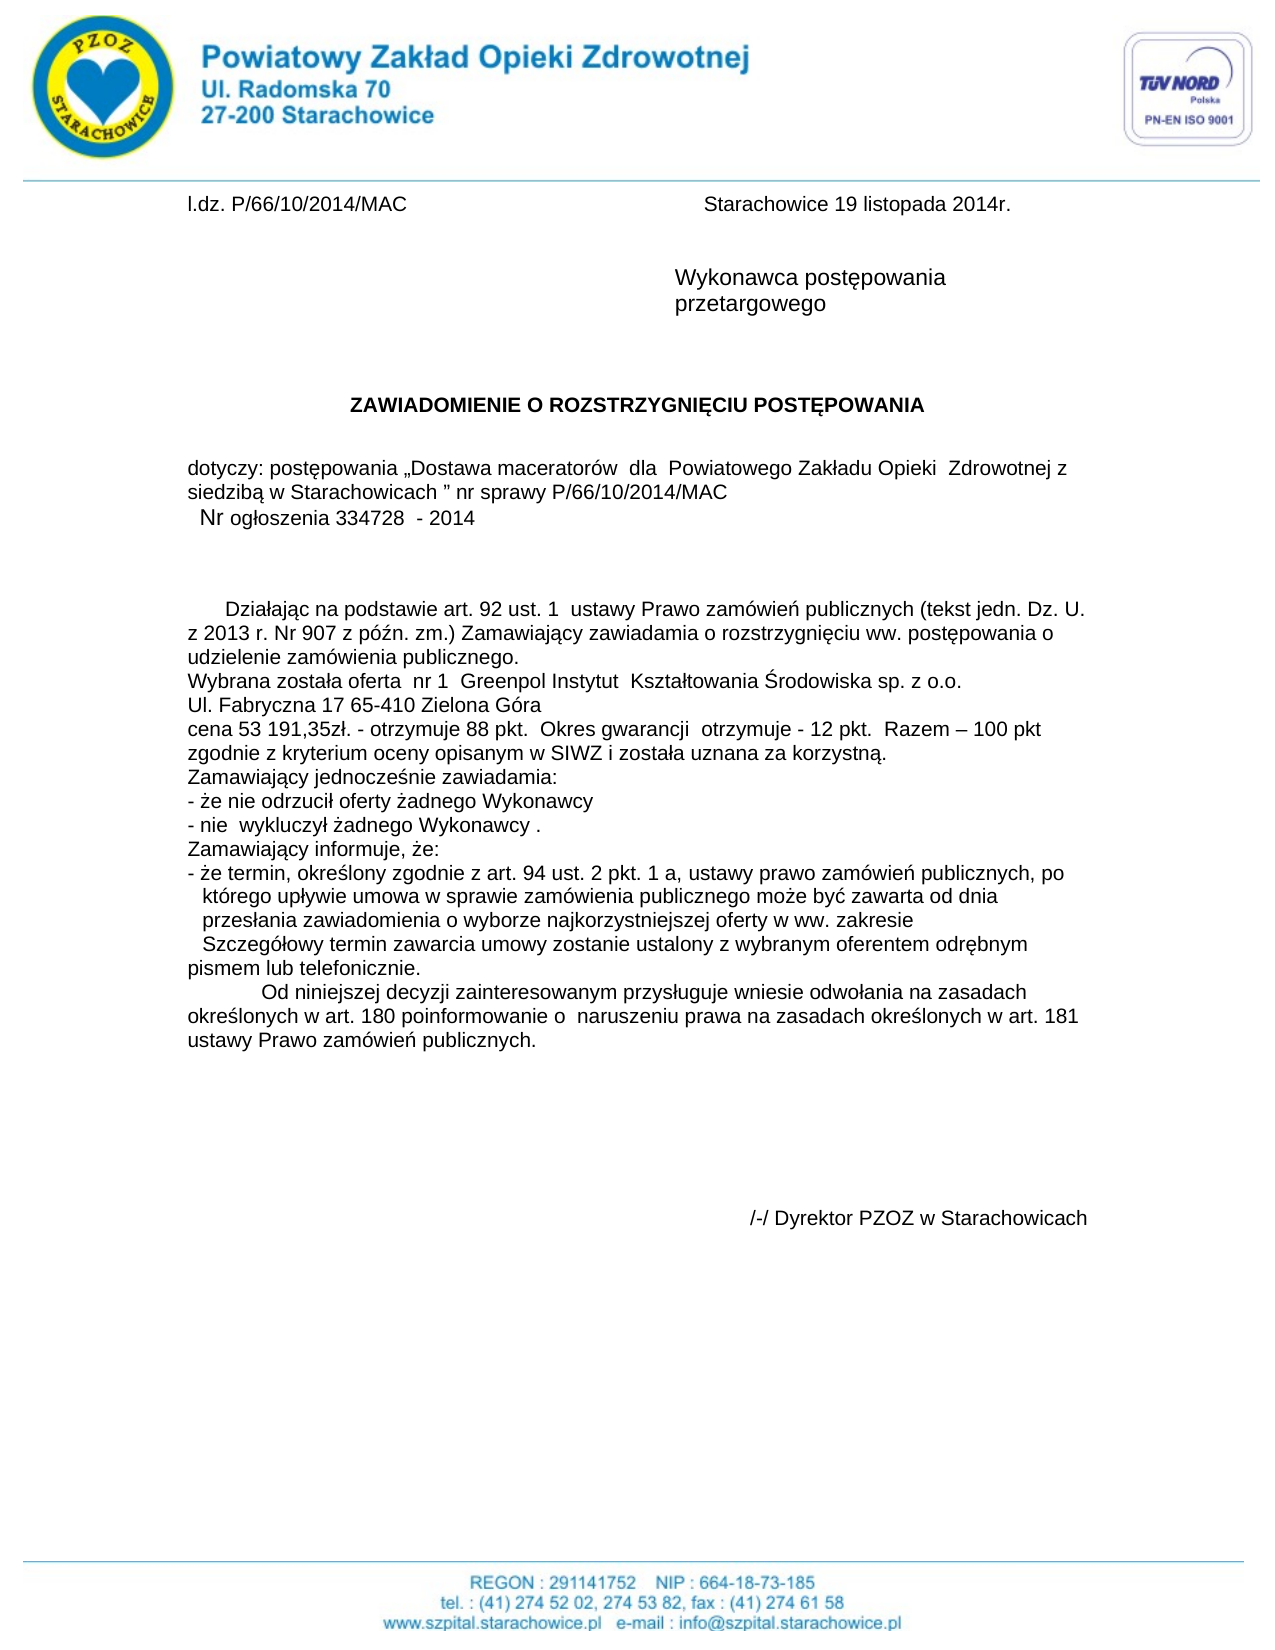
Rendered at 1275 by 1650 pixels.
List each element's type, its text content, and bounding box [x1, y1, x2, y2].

picture [19, 15, 1259, 181]
text przetargowego [187, 290, 1088, 317]
list - nie wykluczył żadnego Wykonawcy . [187, 812, 1088, 836]
text dotyczy: postępowania „Dostawa maceratorów dla Powiatowego Zakładu Opieki Zdrowotnej z siedzibą w Starachowicach ” nr sprawy P/66/10/2014/MAC [187, 456, 1088, 503]
text Od niniejszej decyzji zainteresowanym przysługuje wniesie odwołania na zasadach określonych w art. 180 poinformowanie o naruszeniu prawa na zasadach określonych w art. 181 ustawy Prawo zamówień publicznych. [187, 980, 1088, 1052]
text Nr ogłoszenia 334728 - 2014 [187, 503, 1088, 530]
text Wybrana została oferta nr 1 Greenpol Instytut Kształtowania Środowiska sp. z o.o. [187, 669, 1088, 693]
list Zamawiający informuje, że: [187, 836, 1088, 860]
text - że nie odrzucił oferty żadnego Wykonawcy [187, 788, 1088, 812]
text Wykonawca postępowania [187, 264, 1088, 290]
text cena 53 191,35zł. - otrzymuje 88 pkt. Okres gwarancji otrzymuje - 12 pkt. Razem – 100 pkt zgodnie z kryterium oceny opisanym w SIWZ i została uznana za korzystną. [187, 717, 1088, 764]
text Ul. Fabryczna 17 65-410 Zielona Góra [187, 693, 1088, 717]
text ZAWIADOMIENIE O ROZSTRZYGNIĘCIU POSTĘPOWANIA [187, 393, 1088, 417]
text Działając na podstawie art. 92 ust. 1 ustawy Prawo zamówień publicznych (tekst jedn. Dz. U. z 2013 r. Nr 907 z późn. zm.) Zamawiający zawiadamia o rozstrzygnięciu ww. postępowania o udzielenie zamówienia publicznego. [187, 597, 1088, 669]
text l.dz. P/66/10/2014/MAC Starachowice 19 listopada 2014r. [187, 192, 1088, 216]
text /-/ Dyrektor PZOZ w Starachowicach [187, 1205, 1088, 1229]
text Zamawiający jednocześnie zawiadamia: [187, 764, 1088, 788]
text - że termin, określony zgodnie z art. 94 ust. 2 pkt. 1 a, ustawy prawo zamówień publicznych, po którego upływie umowa w sprawie zamówienia publicznego może być zawarta od dnia przesłania zawiadomienia o wyborze najkorzystniejszej oferty w ww. zakresie [187, 860, 1088, 932]
picture [19, 1561, 1243, 1630]
text Szczegółowy termin zawarcia umowy zostanie ustalony z wybranym oferentem odrębnym pismem lub telefonicznie. [187, 932, 1088, 980]
